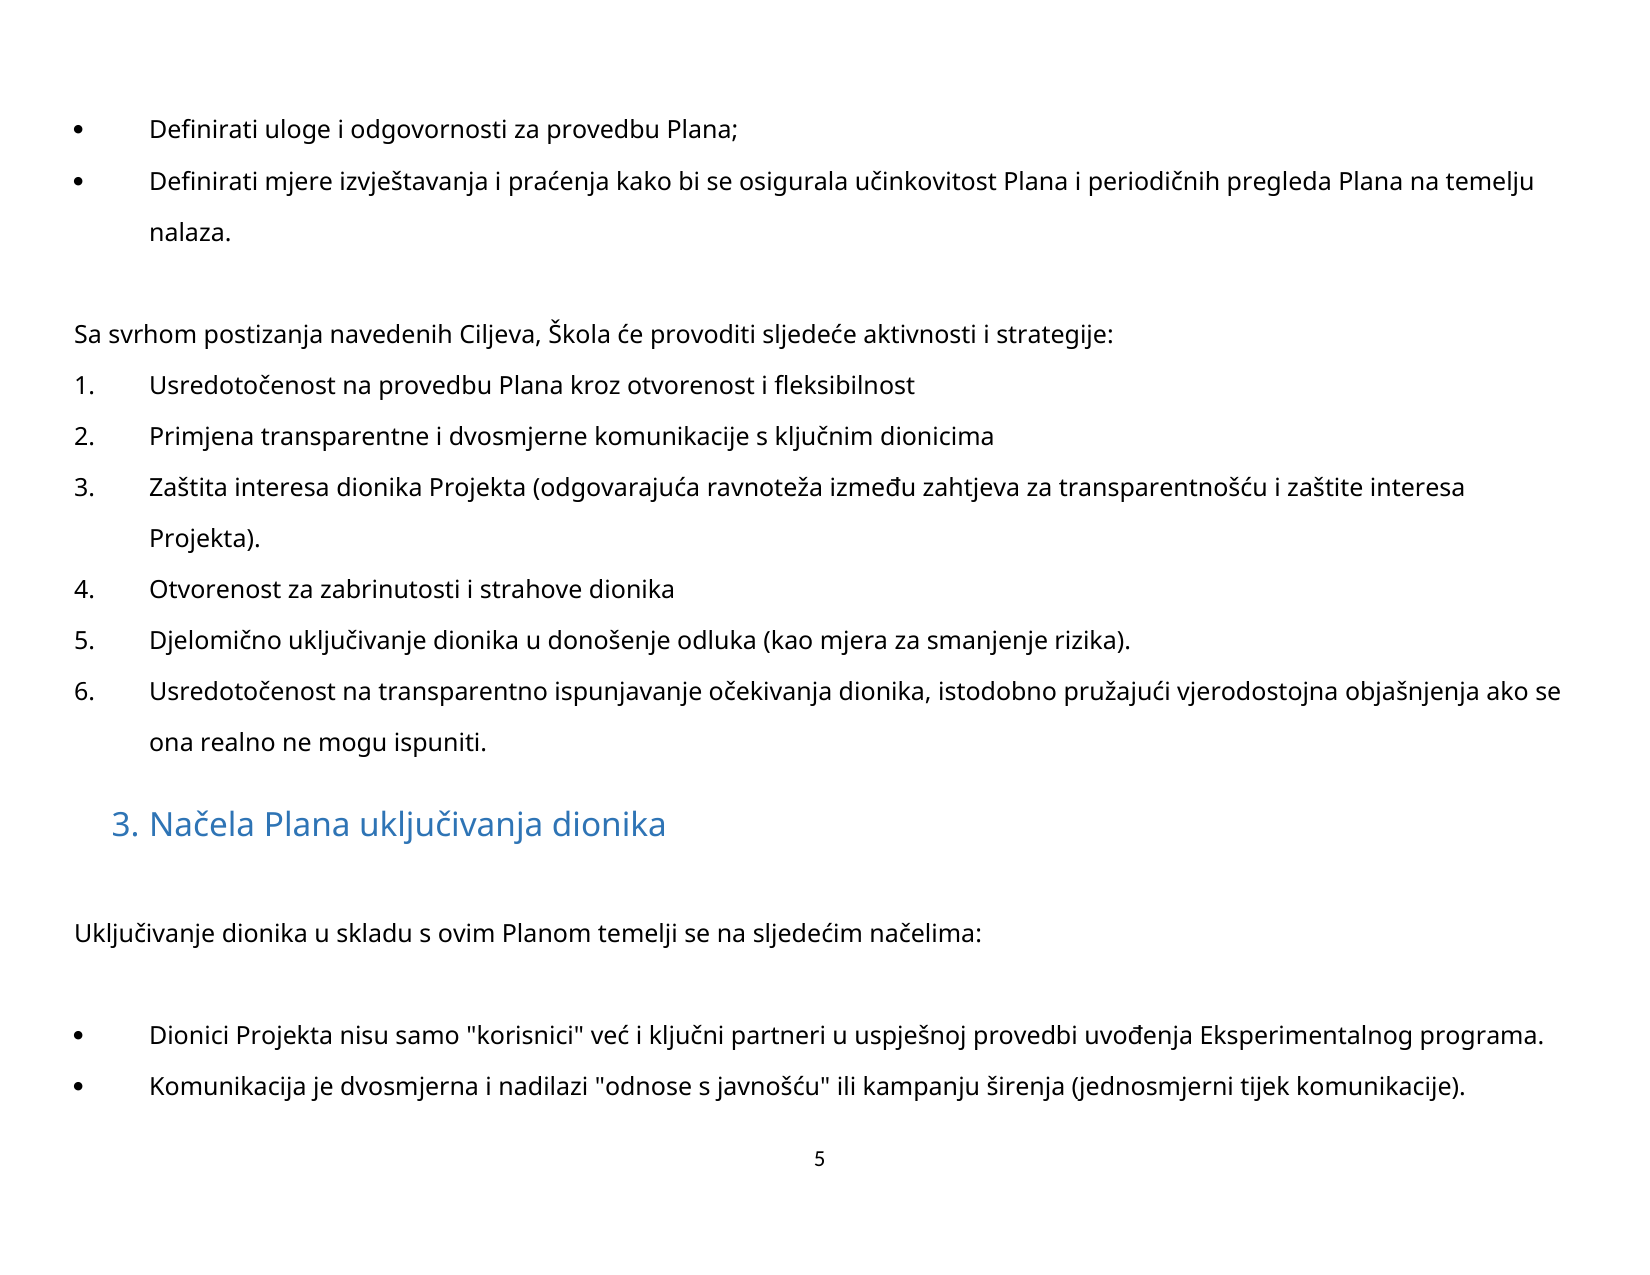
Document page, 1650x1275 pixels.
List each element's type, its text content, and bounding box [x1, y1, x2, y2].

list Usredotočenost na transparentno ispunjavanje očekivanja dionika, istodobno pružajući vjerodostojna objašnjenja ako se ona realno ne mogu ispuniti. [74, 674, 1565, 759]
list Definirati mjere izvještavanja i praćenja kako bi se osigurala učinkovitost Plana i periodičnih pregleda Plana na temelju nalaza. [74, 163, 1565, 248]
subtitle Načela Plana uključivanja dionika [111, 801, 1565, 846]
list Definirati uloge i odgovornosti za provedbu Plana; [74, 112, 1565, 146]
list Zaštita interesa dionika Projekta (odgovarajuća ravnoteža između zahtjeva za transparentnošću i zaštite interesa Projekta). [74, 469, 1565, 554]
list Djelomično uključivanje dionika u donošenje odluka (kao mjera za smanjenje rizika). [74, 623, 1565, 657]
list Otvorenost za zabrinutosti i strahove dionika [74, 572, 1565, 606]
list Dionici Projekta nisu samo "korisnici" već i ključni partneri u uspješnoj provedbi uvođenja Eksperimentalnog programa. [74, 1018, 1565, 1052]
text Uključivanje dionika u skladu s ovim Planom temelji se na sljedećim načelima: [74, 916, 1565, 950]
list Usredotočenost na provedbu Plana kroz otvorenost i fleksibilnost [74, 367, 1565, 401]
text Sa svrhom postizanja navedenih Ciljeva, Škola će provoditi sljedeće aktivnosti i strategije: [74, 316, 1565, 350]
list Komunikacija je dvosmjerna i nadilazi "odnose s javnošću" ili kampanju širenja (jednosmjerni tijek komunikacije). [74, 1069, 1565, 1103]
list Primjena transparentne i dvosmjerne komunikacije s ključnim dionicima [74, 418, 1565, 452]
